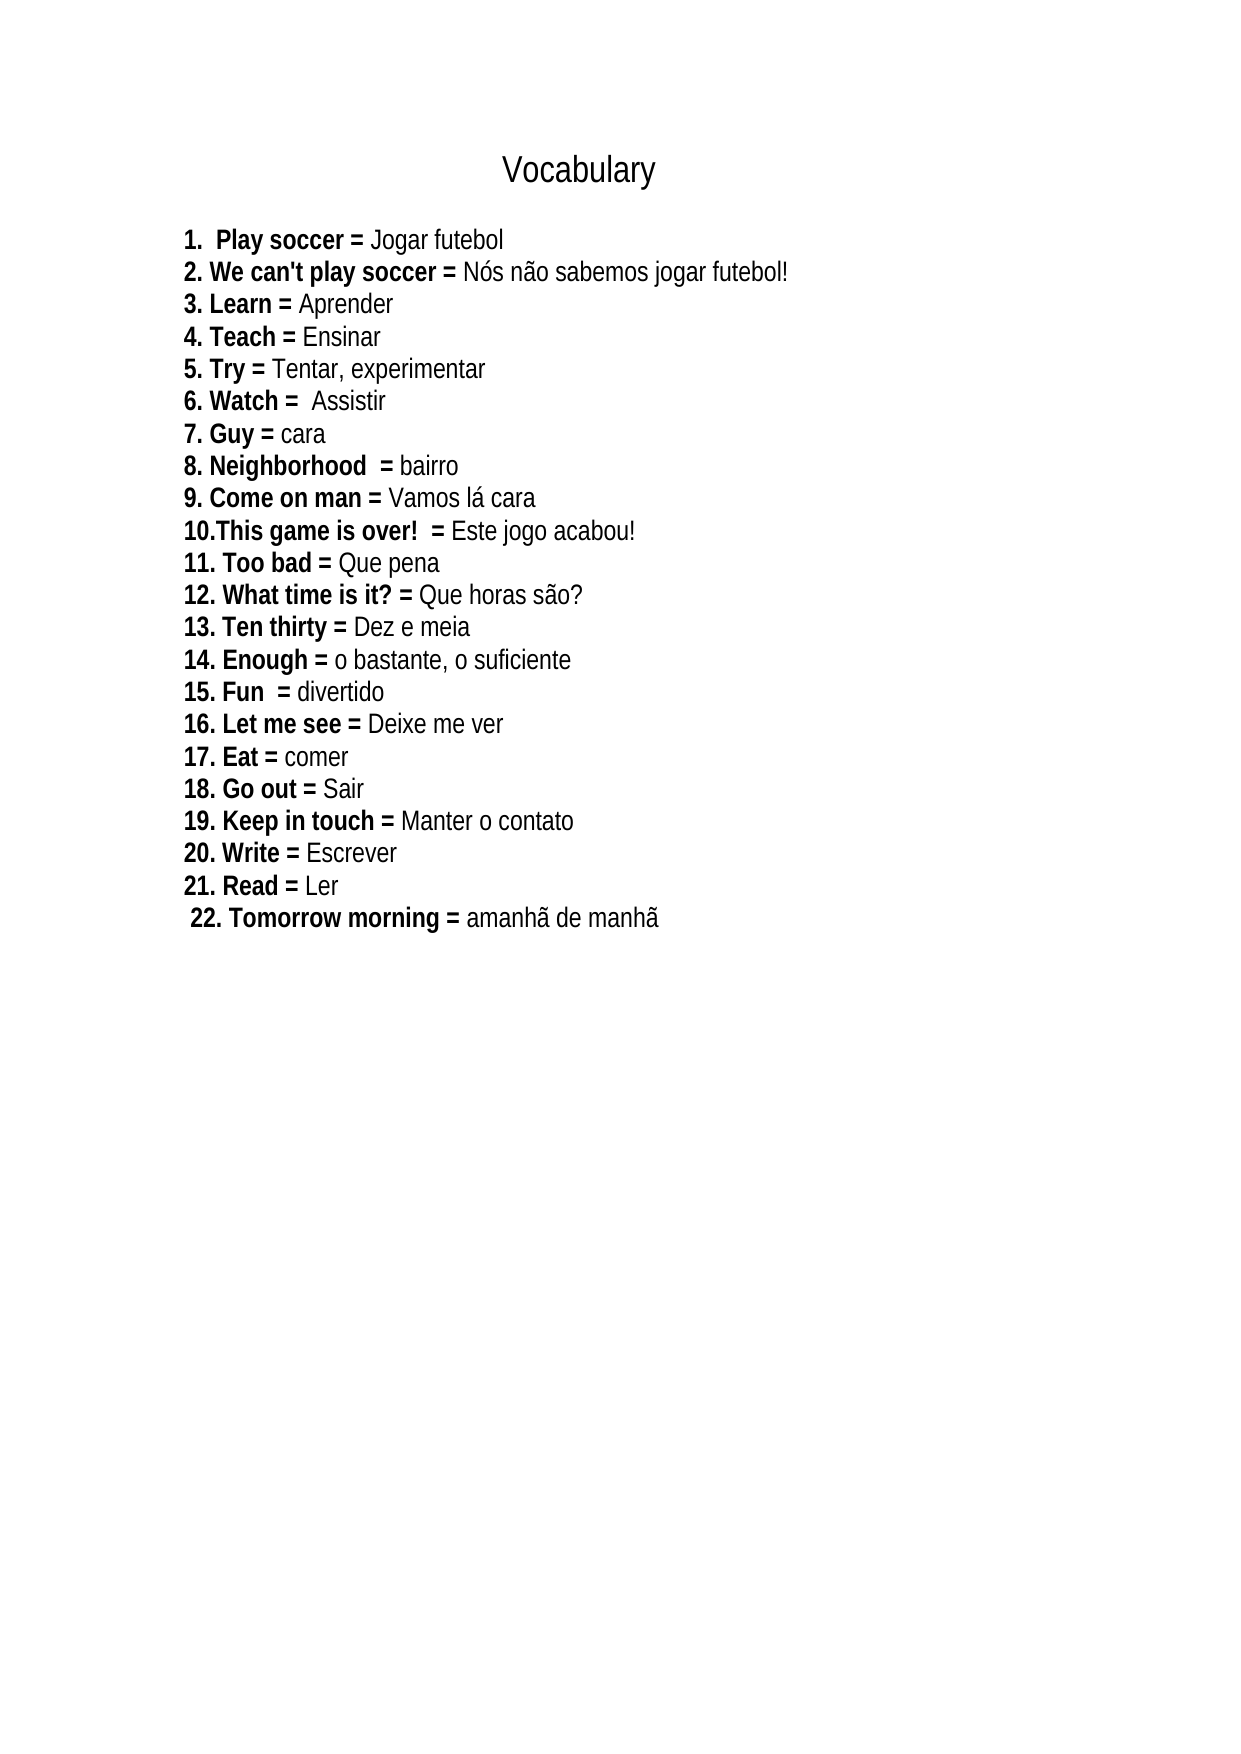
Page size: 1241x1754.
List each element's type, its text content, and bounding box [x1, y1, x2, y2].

text Vocabulary 1. Play soccer = Jogar futebol 2. We can't play soccer = Nós não sabemos jogar futebol! 3. Learn = Aprender 4. Teach = Ensinar 5. Try = Tentar, experimentar 6. Watch = Assistir 7. Guy = cara 8. Neighborhood = bairro 9. Come on man = Vamos lá cara 10.This game is over! = Este jogo acabou! 11. Too bad = Que pena 12. What time is it? = Que horas são? 13. Ten thirty = Dez e meia 14. Enough = o bastante, o suficiente 15. Fun = divertido 16. Let me see = Deixe me ver 17. Eat = comer 18. Go out = Sair 19. Keep in touch = Manter o contato 20. Write = Escrever 21. Read = Ler 22. Tomorrow morning = amanhã de manhã [177, 148, 1063, 933]
